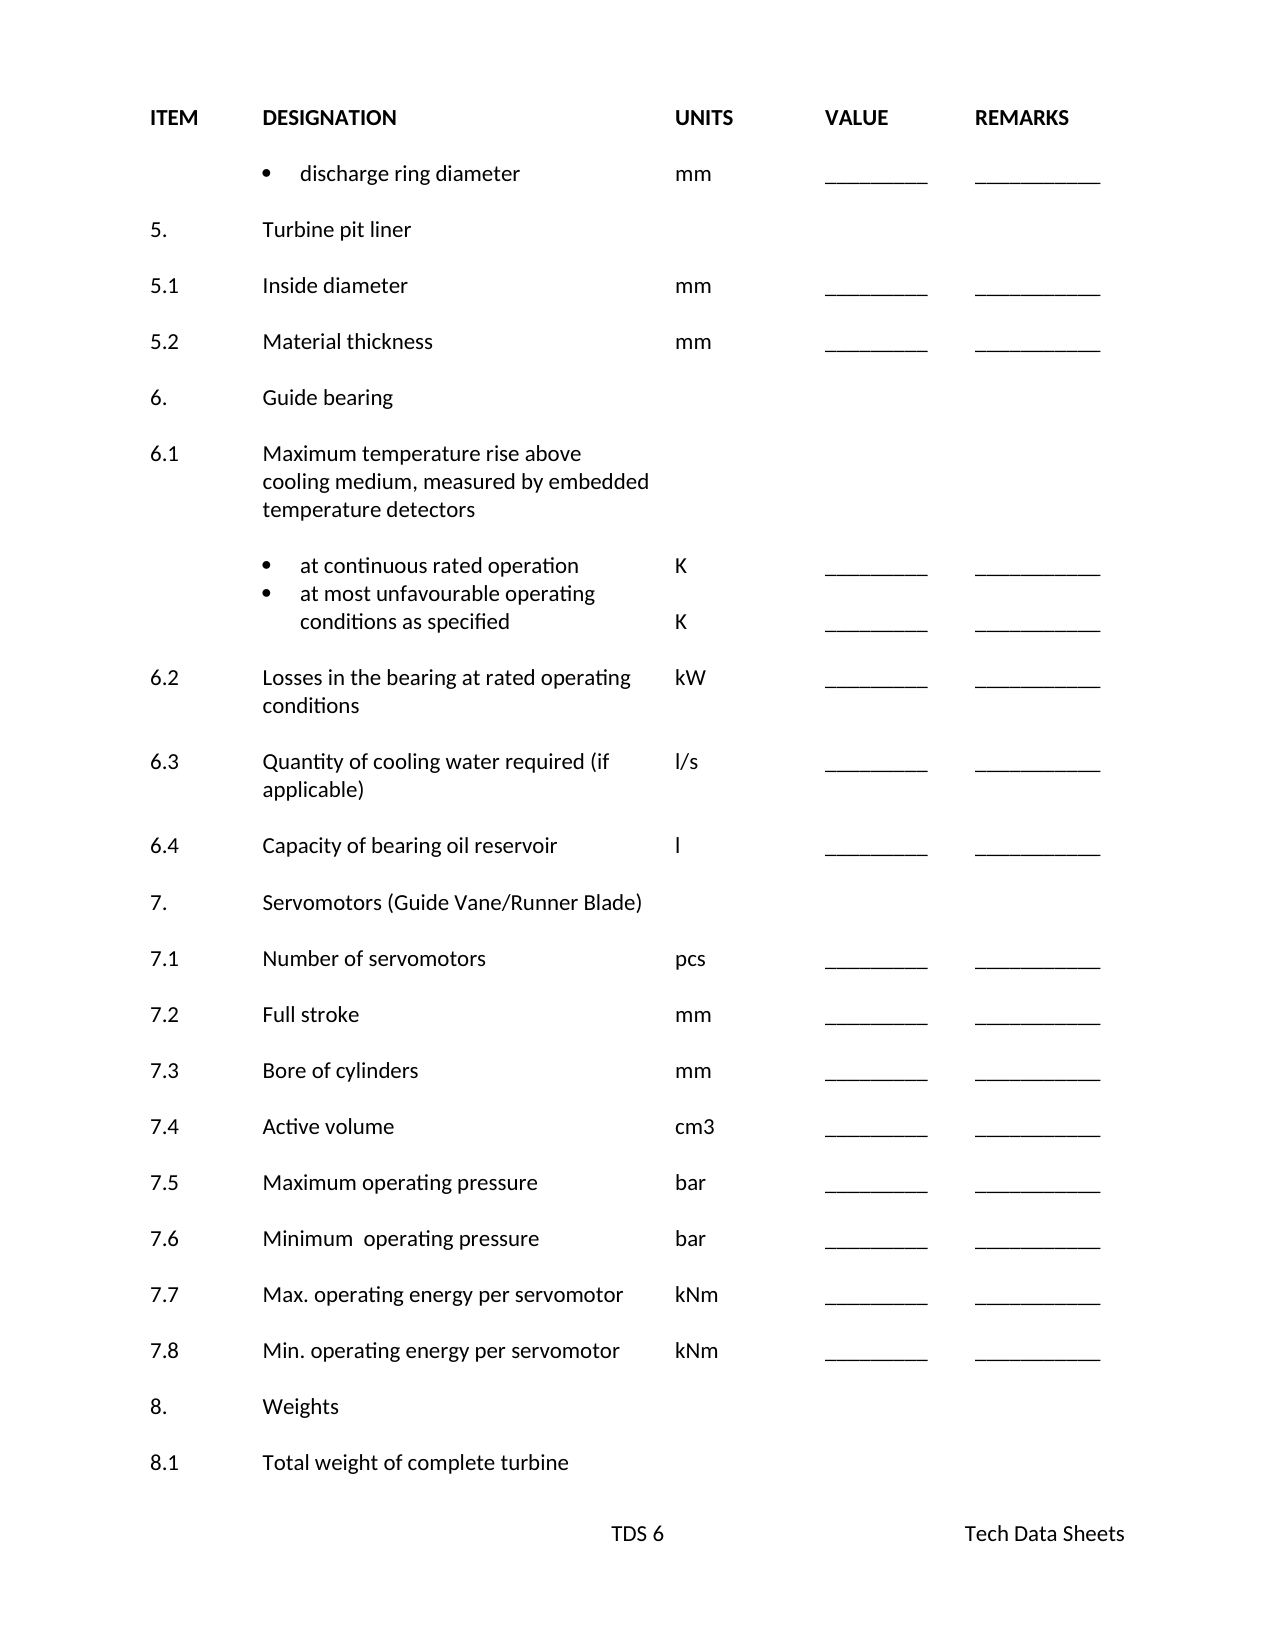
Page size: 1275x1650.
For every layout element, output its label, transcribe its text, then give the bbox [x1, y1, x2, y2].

text 5.2 Material thickness mm _________ ___________ [150, 327, 1125, 355]
text cooling medium, measured by embedded [187, 467, 1125, 495]
list Losses in the bearing at rated operating kW _________ ___________ [150, 663, 1125, 691]
text conditions [187, 691, 1125, 719]
list Capacity of bearing oil reservoir l _________ ___________ [150, 832, 1125, 859]
list discharge ring diameter mm _________ ___________ [262, 159, 1125, 187]
list Weights [150, 1392, 1125, 1420]
text 5.1 Inside diameter mm _________ ___________ [150, 271, 1125, 299]
list Total weight of complete turbine [150, 1448, 1125, 1476]
list Maximum temperature rise above [150, 439, 1125, 467]
list Turbine pit liner [150, 215, 1125, 243]
text 7.3 Bore of cylinders mm _________ ___________ [150, 1056, 1125, 1084]
list Guide bearing [150, 383, 1125, 411]
text 7.4 Active volume cm3 _________ ___________ [150, 1112, 1125, 1140]
text 7.1 Number of servomotors pcs _________ ___________ [150, 944, 1125, 972]
text 7.5 Maximum operating pressure bar _________ ___________ [150, 1168, 1125, 1196]
list at continuous rated operation K _________ ___________ [262, 551, 1125, 579]
list Quantity of cooling water required (if l/s _________ ___________ [150, 747, 1125, 776]
text 7.2 Full stroke mm _________ ___________ [150, 1000, 1125, 1028]
text temperature detectors [187, 495, 1125, 523]
text 7.8 Min. operating energy per servomotor kNm _________ ___________ [150, 1336, 1125, 1364]
text applicable) [187, 776, 1125, 803]
text conditions as specified K _________ ___________ [262, 607, 1125, 635]
list Servomotors (Guide Vane/Runner Blade) [150, 888, 1125, 916]
list at most unfavourable operating [262, 579, 1125, 607]
text 7.6 Minimum operating pressure bar _________ ___________ [150, 1224, 1125, 1252]
text 7.7 Max. operating energy per servomotor kNm _________ ___________ [150, 1280, 1125, 1308]
